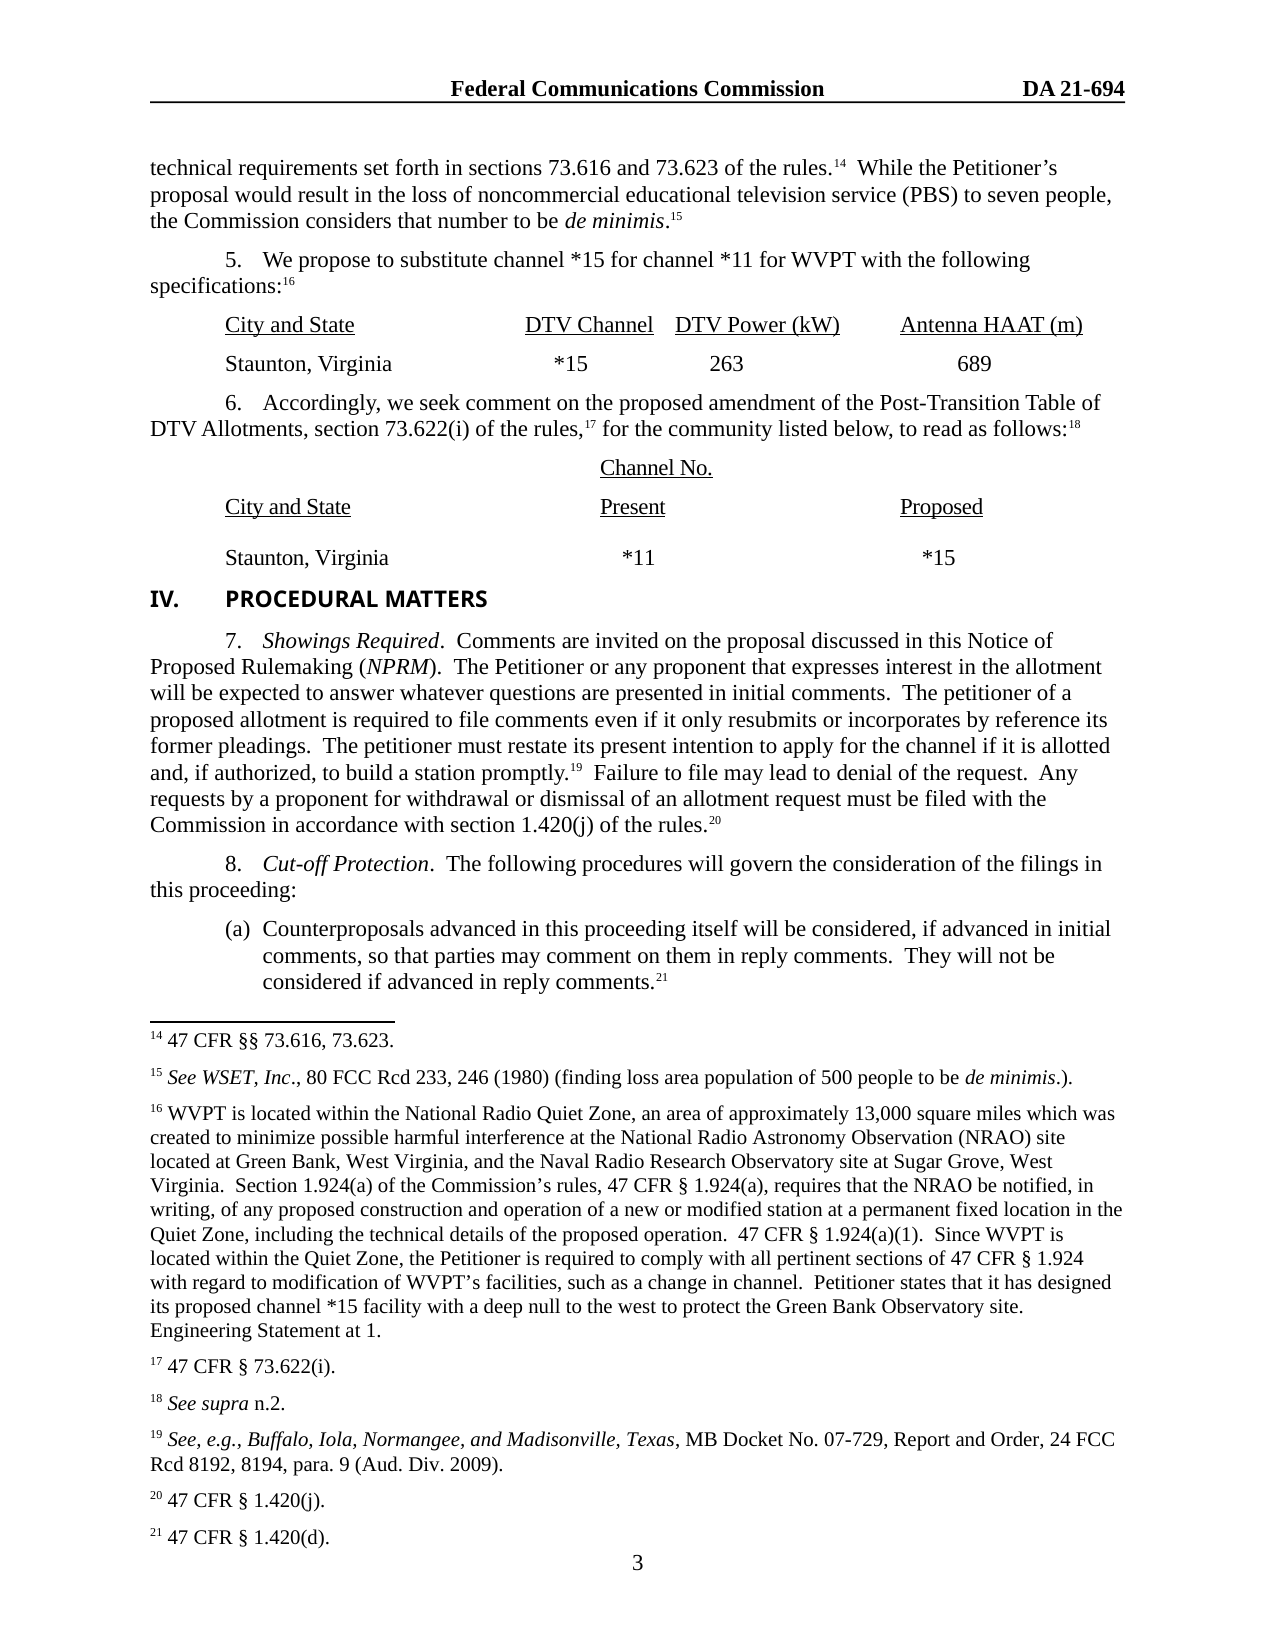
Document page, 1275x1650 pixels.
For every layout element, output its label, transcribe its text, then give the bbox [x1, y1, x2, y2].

text Showings Required. Comments are invited on the proposal discussed in this Notice of Proposed Rulemaking (NPRM). The Petitioner or any proponent that expresses interest in the allotment will be expected to answer whatever questions are presented in initial comments. The petitioner of a proposed allotment is required to file comments even if it only resubmits or incorporates by reference its former pleadings. The petitioner must restate its present intention to apply for the channel if it is allotted and, if authorized, to build a station promptly. Failure to file may lead to denial of the request. Any requests by a proponent for withdrawal or dismissal of an allotment request must be filed with the Commission in accordance with section 1.420(j) of the rules. [150, 627, 1125, 838]
list Staunton, Virginia *11 *15 [150, 544, 1125, 571]
list Channel No. [600, 454, 1125, 480]
text Accordingly, we seek comment on the proposed amendment of the Post-Transition Table of DTV Allotments, section 73.622(i) of the rules, for the community listed below, to read as follows: [150, 389, 1125, 441]
list City and State Present Proposed [150, 493, 1125, 519]
subtitle Procedural matters [150, 583, 1125, 614]
text Cut-off Protection. The following procedures will govern the consideration of the filings in this proceeding: [150, 850, 1125, 903]
list City and State DTV Channel DTV Power (kW) Antenna HAAT (m) [150, 311, 1125, 337]
text We propose to substitute channel *15 for channel *11 for WVPT with the following specifications: [150, 246, 1125, 298]
text We believe that the Petitioner’s channel substitution proposal warrants consideration. Channel *15 can be substituted for channel *11 at Staunton, Virginia, as proposed, in compliance with the principal community coverage requirements of section 73.625(a) of the Commission’s rules (rules), at coordinates 38-09-54.4 N and 79-18-50.1 W. In addition, we find that this channel change meets the technical requirements set forth in sections 73.616 and 73.623 of the rules. While the Petitioner’s proposal would result in the loss of noncommercial educational television service (PBS) to seven people, the Commission considers that number to be de minimis. [150, 154, 1125, 233]
list Counterproposals advanced in this proceeding itself will be considered, if advanced in initial comments, so that parties may comment on them in reply comments. They will not be considered if advanced in reply comments. [225, 915, 1125, 994]
list Staunton, Virginia *15 263 689 [150, 350, 1125, 376]
